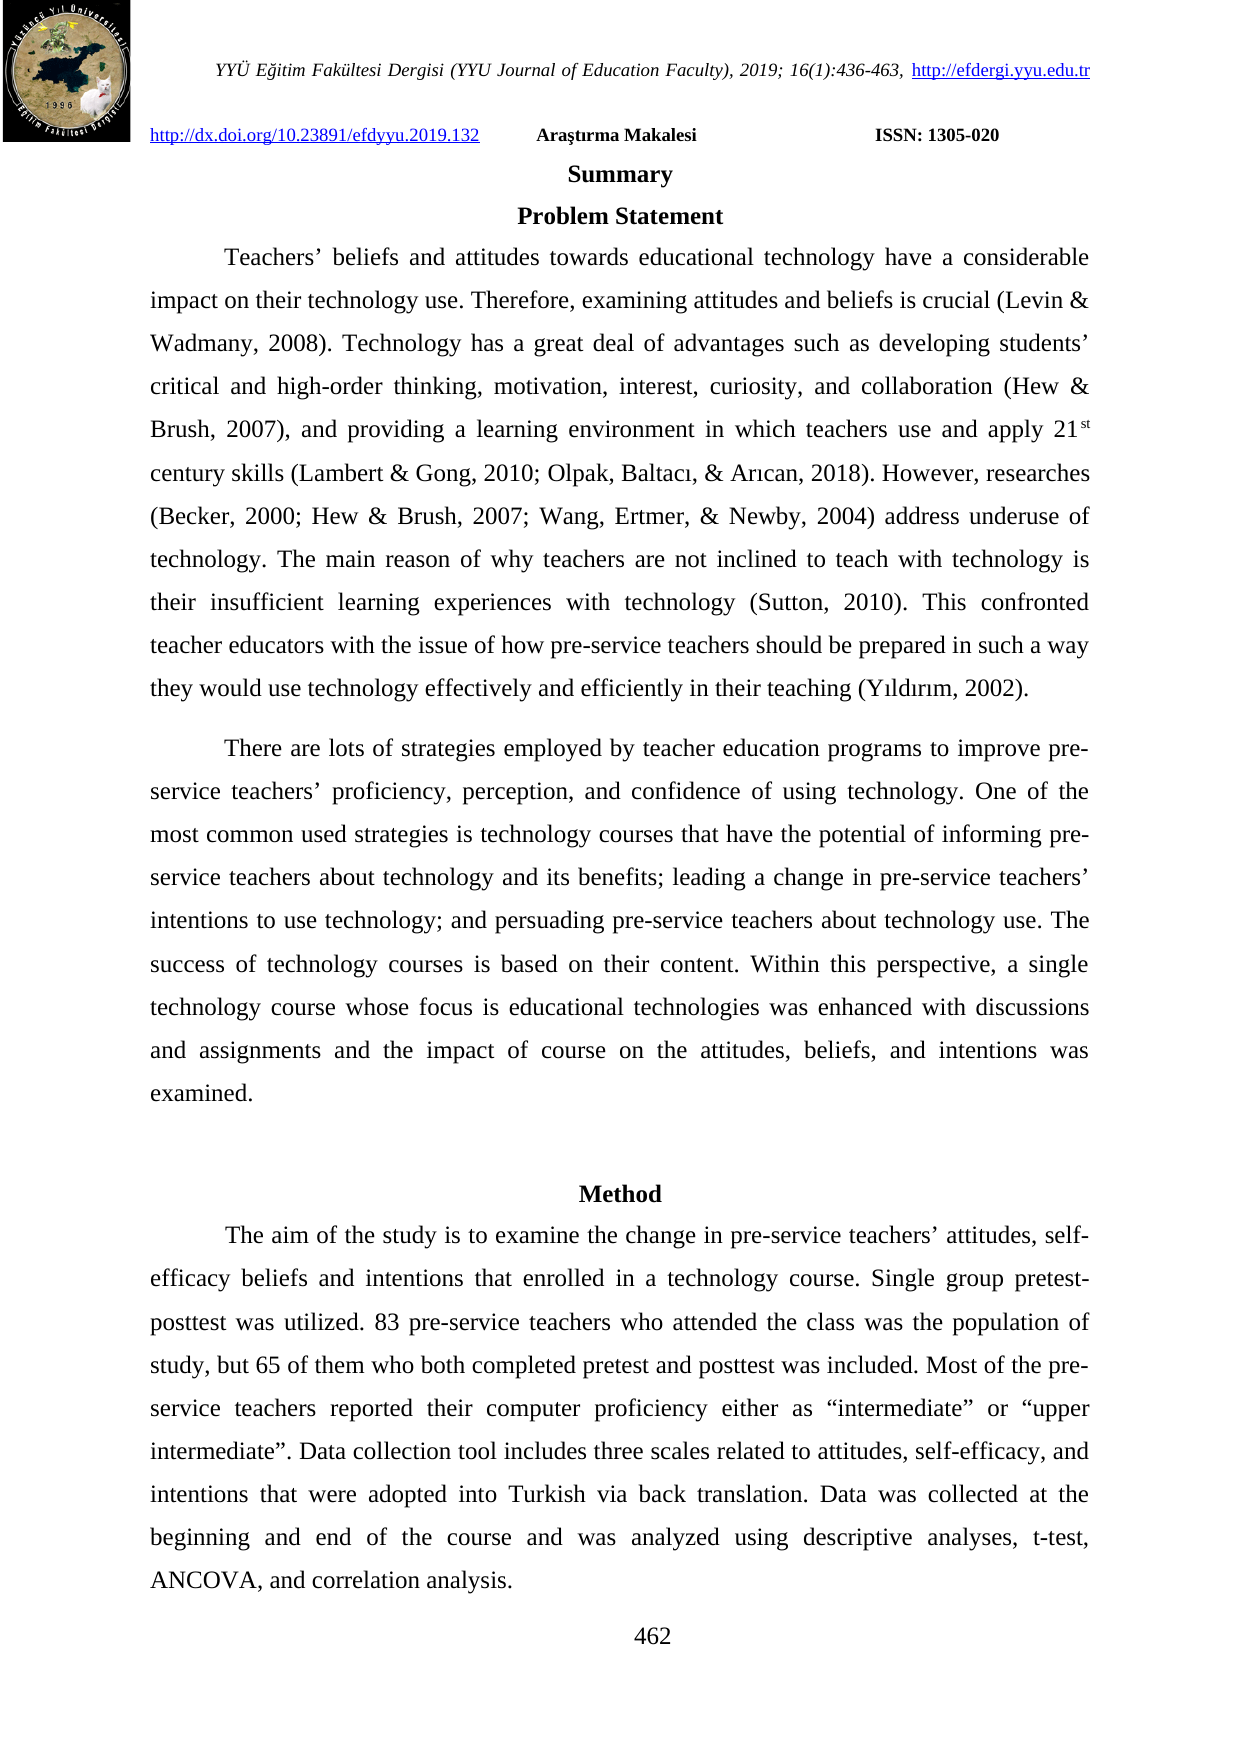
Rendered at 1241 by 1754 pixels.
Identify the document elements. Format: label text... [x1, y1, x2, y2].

text There are lots of strategies employed by teacher education programs to improve pre-service teachers’ proficiency, perception, and confidence of using technology. One of the most common used strategies is technology courses that have the potential of informing pre-service teachers about technology and its benefits; leading a change in pre-service teachers’ intentions to use technology; and persuading pre-service teachers about technology use. The success of technology courses is based on their content. Within this perspective, a single technology course whose focus is educational technologies was enhanced with discussions and assignments and the impact of course on the attitudes, beliefs, and intentions was examined. [150, 733, 1090, 1107]
text Summary [150, 159, 1090, 188]
text The aim of the study is to examine the change in pre-service teachers’ attitudes, self-efficacy beliefs and intentions that enrolled in a technology course. Single group pretest-posttest was utilized. 83 pre-service teachers who attended the class was the population of study, but 65 of them who both completed pretest and posttest was included. Most of the pre-service teachers reported their computer proficiency either as “intermediate” or “upper intermediate”. Data collection tool includes three scales related to attitudes, self-efficacy, and intentions that were adopted into Turkish via back translation. Data was collected at the beginning and end of the course and was analyzed using descriptive analyses, t-test, ANCOVA, and correlation analysis. [150, 1220, 1090, 1594]
text Method [150, 1179, 1090, 1208]
text Teachers’ beliefs and attitudes towards educational technology have a considerable impact on their technology use. Therefore, examining attitudes and beliefs is crucial (Levin & Wadmany, 2008). Technology has a great deal of advantages such as developing students’ critical and high-order thinking, motivation, interest, curiosity, and collaboration (Hew & Brush, 2007), and providing a learning environment in which teachers use and apply 21st century skills (Lambert & Gong, 2010; Olpak, Baltacı, & Arıcan, 2018). However, researches (Becker, 2000; Hew & Brush, 2007; Wang, Ertmer, & Newby, 2004) address underuse of technology. The main reason of why teachers are not inclined to teach with technology is their insufficient learning experiences with technology (Sutton, 2010). This confronted teacher educators with the issue of how pre-service teachers should be prepared in such a way they would use technology effectively and efficiently in their teaching (Yıldırım, 2002). [150, 242, 1090, 702]
text Problem Statement [150, 201, 1090, 229]
picture [2, 0, 130, 141]
